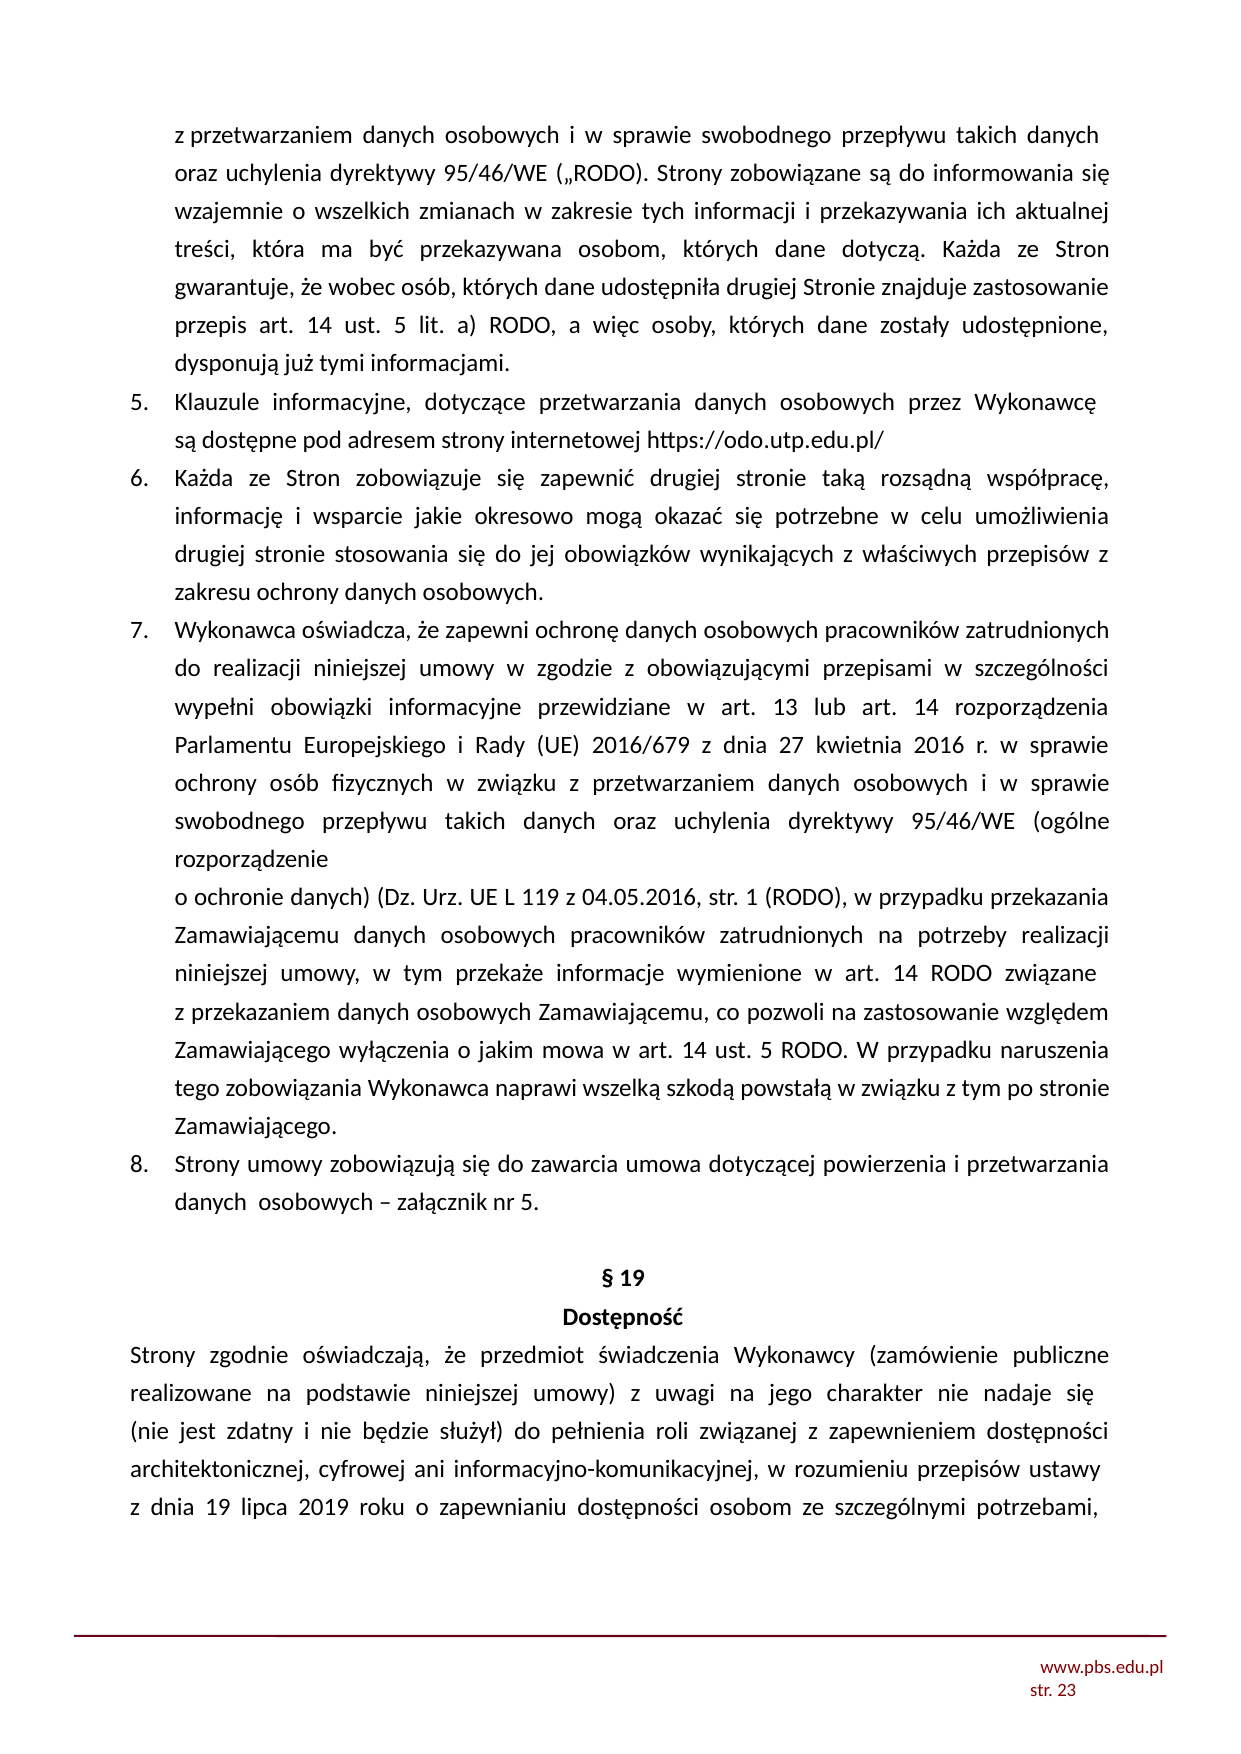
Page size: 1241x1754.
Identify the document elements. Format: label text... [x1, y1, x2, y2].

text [130, 1339, 1110, 1522]
text Dostępność [130, 1301, 1116, 1331]
list Wykonawca oświadcza, że zapewni ochronę danych osobowych pracowników zatrudnionych do realizacji niniejszej umowy w zgodzie z obowiązującymi przepisami w szczególności wypełni obowiązki informacyjne przewidziane w art. 13 lub art. 14 rozporządzenia Parlamentu Europejskiego i Rady (UE) 2016/679 z dnia 27 kwietnia 2016 r. w sprawie ochrony osób fizycznych w związku z przetwarzaniem danych osobowych i w sprawie swobodnego przepływu takich danych oraz uchylenia dyrektywy 95/46/WE (ogólne rozporządzenie o ochronie danych) (Dz. Urz. UE L 119 z 04.05.2016, str. 1 (RODO), w przypadku przekazania Zamawiającemu danych osobowych pracowników zatrudnionych na potrzeby realizacji niniejszej umowy, w tym przekaże informacje wymienione w art. 14 RODO związane z przekazaniem danych osobowych Zamawiającemu, co pozwoli na zastosowanie względem Zamawiającego wyłączenia o jakim mowa w art. 14 ust. 5 RODO. W przypadku naruszenia tego zobowiązania Wykonawca naprawi wszelką szkodą powstałą w związku z tym po stronie Zamawiającego. [130, 614, 1110, 1141]
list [130, 119, 1110, 378]
list Klauzule informacyjne, dotyczące przetwarzania danych osobowych przez Wykonawcę są dostępne pod adresem strony internetowej https://odo.utp.edu.pl/ [130, 386, 1110, 454]
text § 19 [130, 1262, 1116, 1293]
list Każda ze Stron zobowiązuje się zapewnić drugiej stronie taką rozsądną współpracę, informację i wsparcie jakie okresowo mogą okazać się potrzebne w celu umożliwienia drugiej stronie stosowania się do jej obowiązków wynikających z właściwych przepisów z zakresu ochrony danych osobowych. [130, 462, 1110, 607]
list Strony umowy zobowiązują się do zawarcia umowa dotyczącej powierzenia i przetwarzania danych osobowych – załącznik nr 5. [130, 1148, 1110, 1217]
